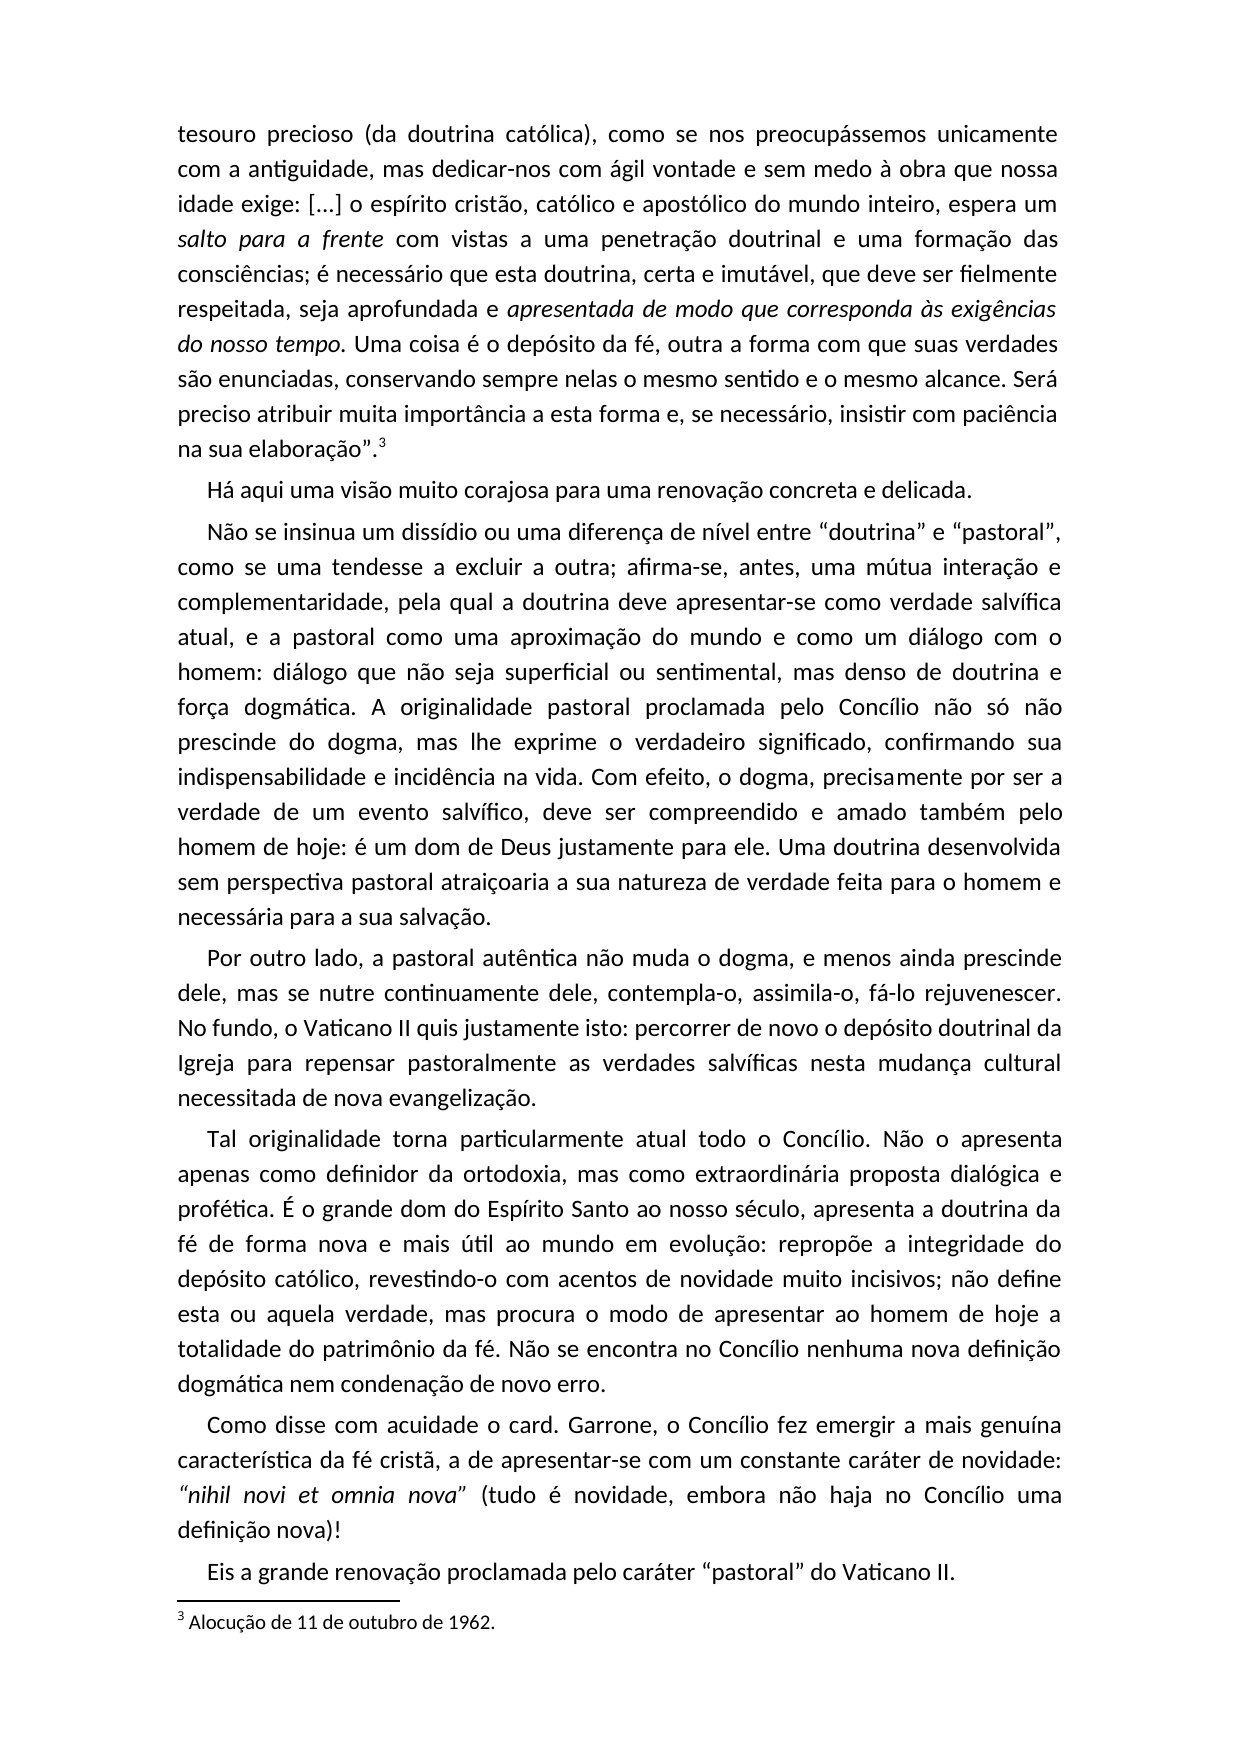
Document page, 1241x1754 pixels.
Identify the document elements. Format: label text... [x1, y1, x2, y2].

text Como disse com acuidade o card. Garrone, o Concílio fez emergir a mais genuína característica da fé cristã, a de apresentar-se com um constante caráter de novidade: “nihil novi et omnia nova” (tudo é novidade, embora não haja no Concílio uma definição nova)! [177, 1409, 1063, 1545]
text Há aqui uma visão muito corajosa para uma renovação concreta e delicada. [177, 474, 1063, 505]
text Por outro lado, a pastoral autêntica não muda o dogma, e menos ainda prescinde dele, mas se nutre continuamente dele, contempla-o, assimila-o, fá-lo rejuvenescer. No fundo, o Vaticano II quis justamente isto: percorrer de novo o depósito doutrinal da Igreja para repensar pastoralmente as verdades salvíficas nesta mudança cultural necessitada de nova evangelização. [177, 942, 1063, 1112]
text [177, 118, 1059, 464]
text Não se insinua um dissídio ou uma diferença de nível entre “doutrina” e “pastoral”, como se uma tendesse a excluir a outra; afirma-se, antes, uma mútua interação e complementaridade, pela qual a doutrina deve apresentar-se como verdade salvífica atual, e a pastoral como uma aproximação do mundo e como um diálogo com o homem: diálogo que não seja superficial ou sentimental, mas denso de doutrina e força dogmática. A originalidade pastoral proclamada pelo Concílio não só não prescinde do dogma, mas lhe exprime o verdadeiro significado, confirmando sua indispensabilidade e incidência na vida. Com efeito, o dogma, precisamente por ser a verdade de um evento salvífico, deve ser compreendido e amado também pelo homem de hoje: é um dom de Deus justamente para ele. Uma doutrina desenvolvida sem perspectiva pastoral atraiçoaria a sua natureza de verdade feita para o homem e necessária para a sua salvação. [177, 516, 1063, 931]
text Eis a grande renovação proclamada pelo caráter “pastoral” do Vaticano II. [177, 1556, 1063, 1586]
text Tal originalidade torna particularmente atual todo o Concílio. Não o apresenta apenas como definidor da ortodoxia, mas como extraordinária proposta dialógica e profética. É o grande dom do Espírito Santo ao nosso século, apresenta a doutrina da fé de forma nova e mais útil ao mundo em evolução: repropõe a integridade do depósito católico, revestindo-o com acentos de novidade muito incisivos; não define esta ou aquela verdade, mas procura o modo de apresentar ao homem de hoje a totalidade do patrimônio da fé. Não se encontra no Concílio nenhuma nova definição dogmática nem condenação de novo erro. [177, 1123, 1063, 1399]
